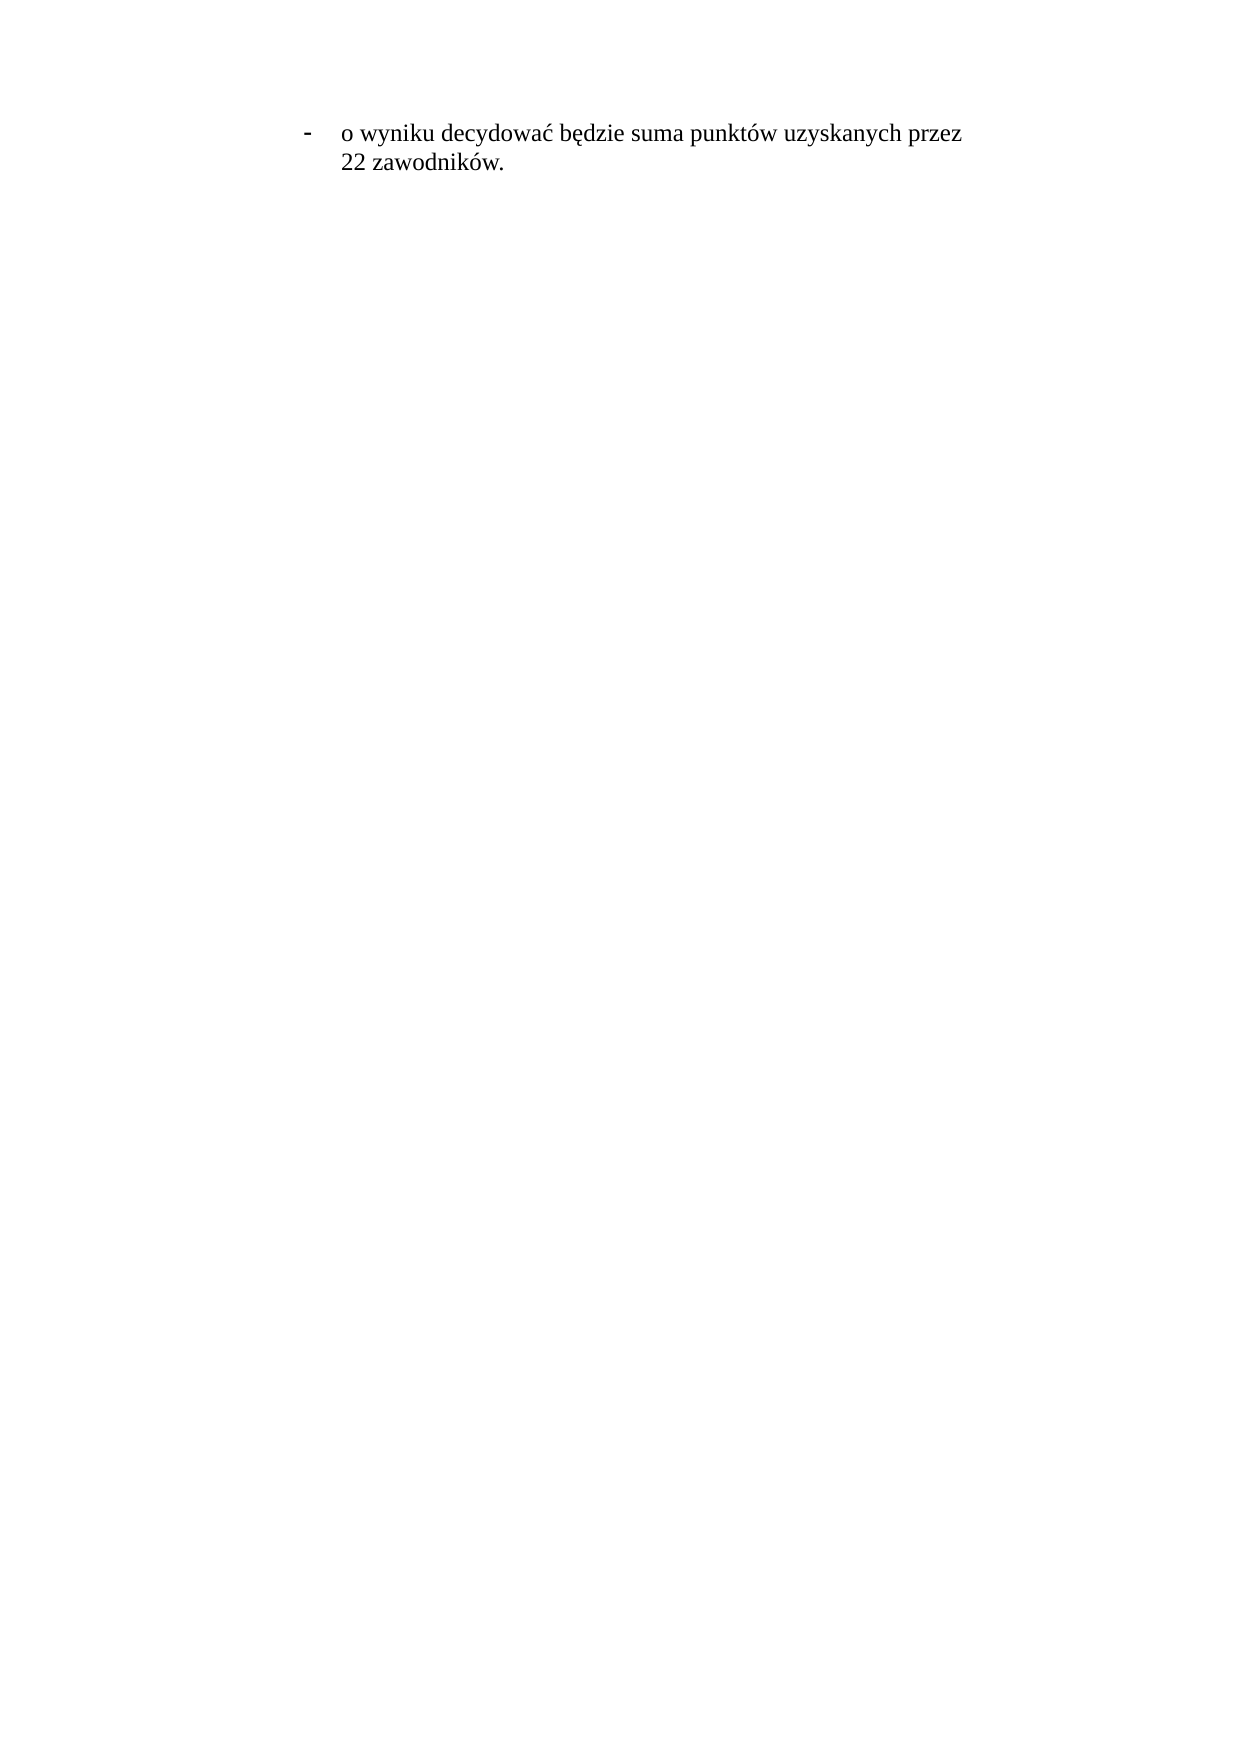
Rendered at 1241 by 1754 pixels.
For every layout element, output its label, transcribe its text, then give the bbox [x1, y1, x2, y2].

list o wyniku decydować będzie suma punktów uzyskanych przez 22 zawodników. [303, 118, 1122, 176]
